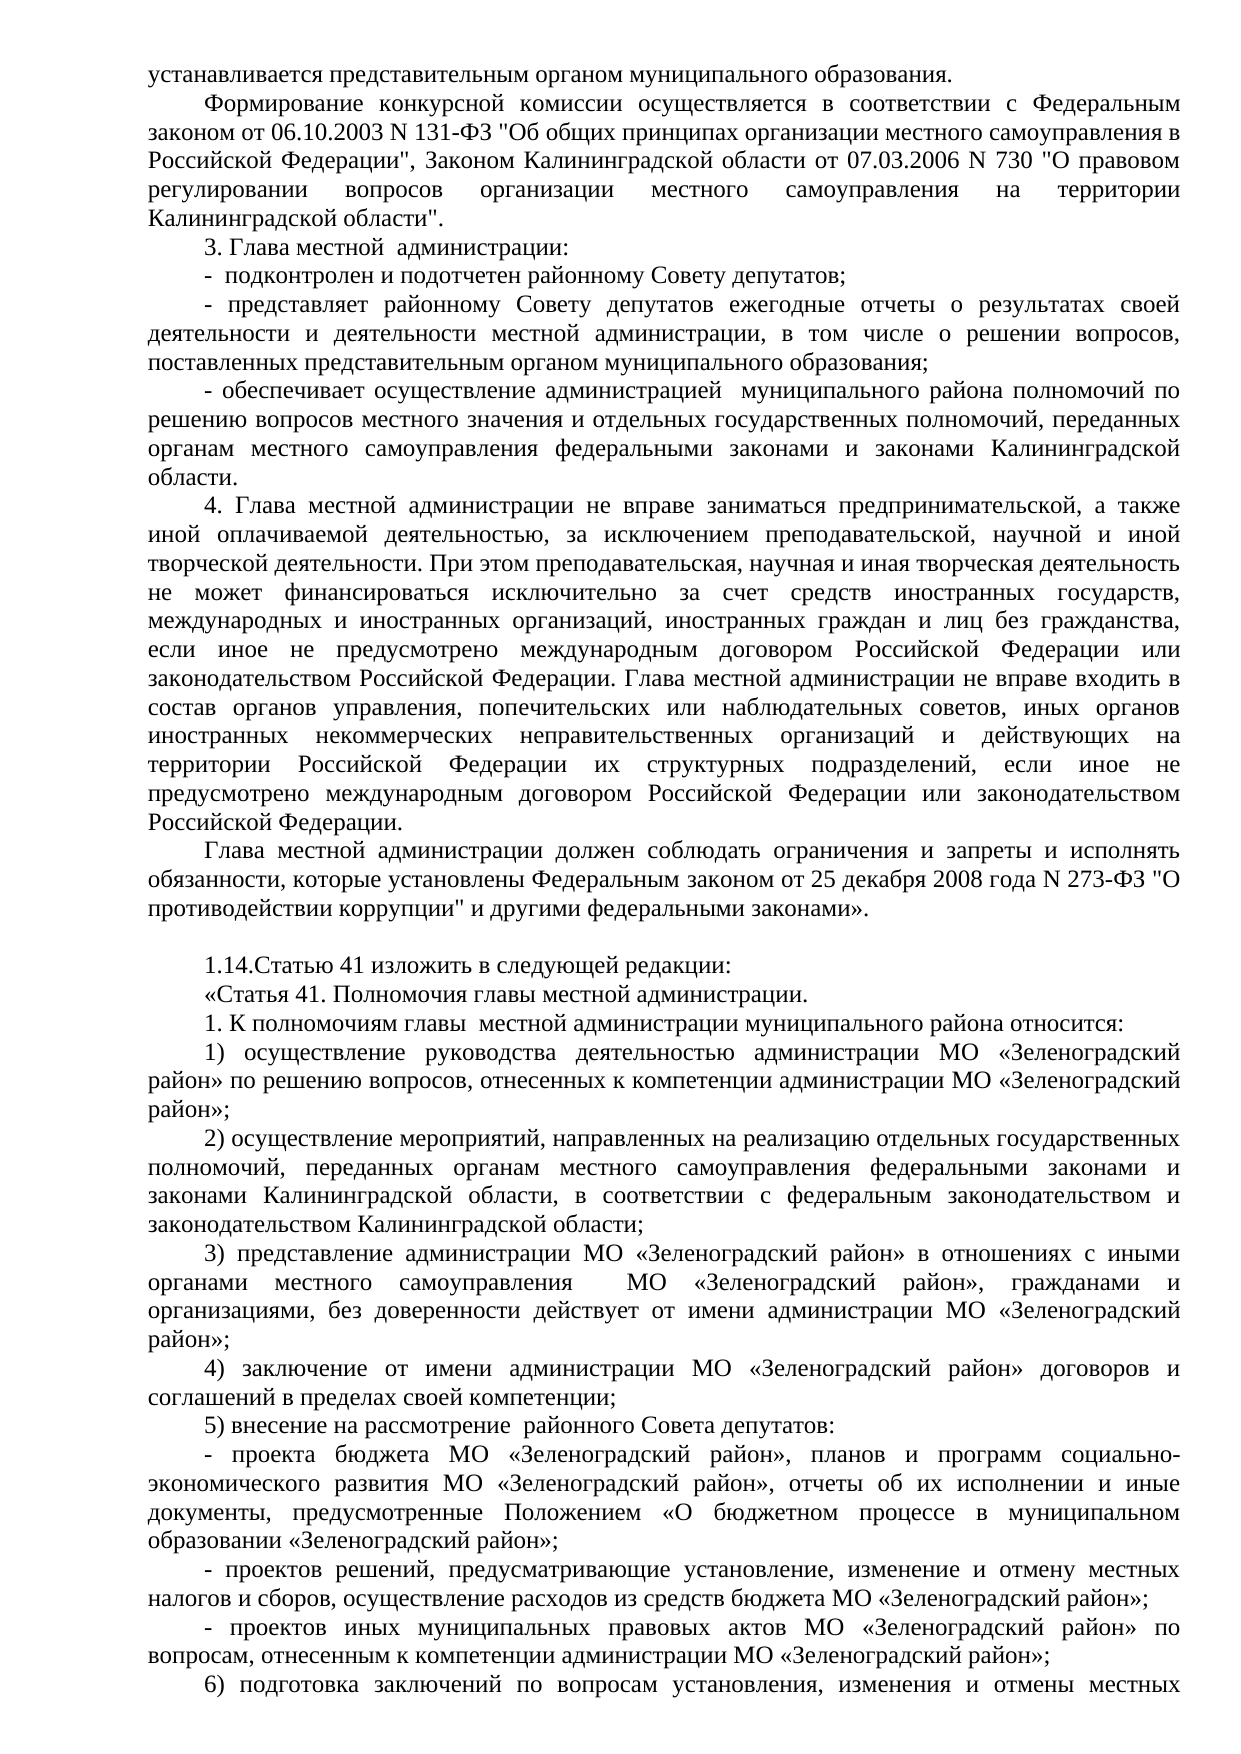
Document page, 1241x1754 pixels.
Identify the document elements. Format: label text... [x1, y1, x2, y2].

text «Статья 41. Полномочия главы местной администрации. [148, 979, 1181, 1008]
text - проектов решений, предусматривающие установление, изменение и отмену местных налогов и сборов, осуществление расходов из средств бюджета МО «Зеленоградский район»; [148, 1554, 1181, 1612]
text 2) осуществление мероприятий, направленных на реализацию отдельных государственных полномочий, переданных органам местного самоуправления федеральными законами и законами Калининградской области, в соответствии с федеральным законодательством и законодательством Калининградской области; [148, 1123, 1181, 1238]
text 3) представление администрации МО «Зеленоградский район» в отношениях с иными органами местного самоуправления МО «Зеленоградский район», гражданами и организациями, без доверенности действует от имени администрации МО «Зеленоградский район»; [148, 1238, 1181, 1353]
text - проекта бюджета МО «Зеленоградский район», планов и программ социально-экономического развития МО «Зеленоградский район», отчеты об их исполнении и иные документы, предусмотренные Положением «О бюджетном процессе в муниципальном образовании «Зеленоградский район»; [148, 1439, 1181, 1554]
text 1.14.Статью 41 изложить в следующей редакции: [148, 950, 1181, 979]
text 4. Глава местной администрации не вправе заниматься предпринимательской, а также иной оплачиваемой деятельностью, за исключением преподавательской, научной и иной творческой деятельности. При этом преподавательская, научная и иная творческая деятельность не может финансироваться исключительно за счет средств иностранных государств, международных и иностранных организаций, иностранных граждан и лиц без гражданства, если иное не предусмотрено международным договором Российской Федерации или законодательством Российской Федерации. Глава местной администрации не вправе входить в состав органов управления, попечительских или наблюдательных советов, иных органов иностранных некоммерческих неправительственных организаций и действующих на территории Российской Федерации их структурных подразделений, если иное не предусмотрено международным договором Российской Федерации или законодательством Российской Федерации. [148, 490, 1181, 835]
text - подконтролен и подотчетен районному Совету депутатов; [148, 260, 1181, 289]
text Формирование конкурсной комиссии осуществляется в соответствии с Федеральным законом от 06.10.2003 N 131-ФЗ "Об общих принципах организации местного самоуправления в Российской Федерации", Законом Калининградской области от 07.03.2006 N 730 "О правовом регулировании вопросов организации местного самоуправления на территории Калининградской области". [148, 88, 1181, 232]
text - представляет районному Совету депутатов ежегодные отчеты о результатах своей деятельности и деятельности местной администрации, в том числе о решении вопросов, поставленных представительным органом муниципального образования; [148, 289, 1181, 375]
text - проектов иных муниципальных правовых актов МО «Зеленоградский район» по вопросам, отнесенным к компетенции администрации МО «Зеленоградский район»; [148, 1612, 1181, 1669]
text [148, 1669, 1181, 1698]
text 1. К полномочиям главы местной администрации муниципального района относится: [148, 1008, 1181, 1037]
text - обеспечивает осуществление администрацией муниципального района полномочий по решению вопросов местного значения и отдельных государственных полномочий, переданных органам местного самоуправления федеральными законами и законами Калининградской области. [148, 375, 1181, 490]
text 4) заключение от имени администрации МО «Зеленоградский район» договоров и соглашений в пределах своей компетенции; [148, 1353, 1181, 1410]
text 1) осуществление руководства деятельностью администрации МО «Зеленоградский район» по решению вопросов, отнесенных к компетенции администрации МО «Зеленоградский район»; [148, 1037, 1181, 1123]
text 5) внесение на рассмотрение районного Совета депутатов: [148, 1410, 1181, 1439]
text Глава местной администрации должен соблюдать ограничения и запреты и исполнять обязанности, которые установлены Федеральным законом от 25 декабря 2008 года N 273-ФЗ "О противодействии коррупции" и другими федеральными законами». [148, 835, 1181, 922]
text 3. Глава местной администрации: [148, 232, 1181, 260]
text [148, 59, 1181, 88]
